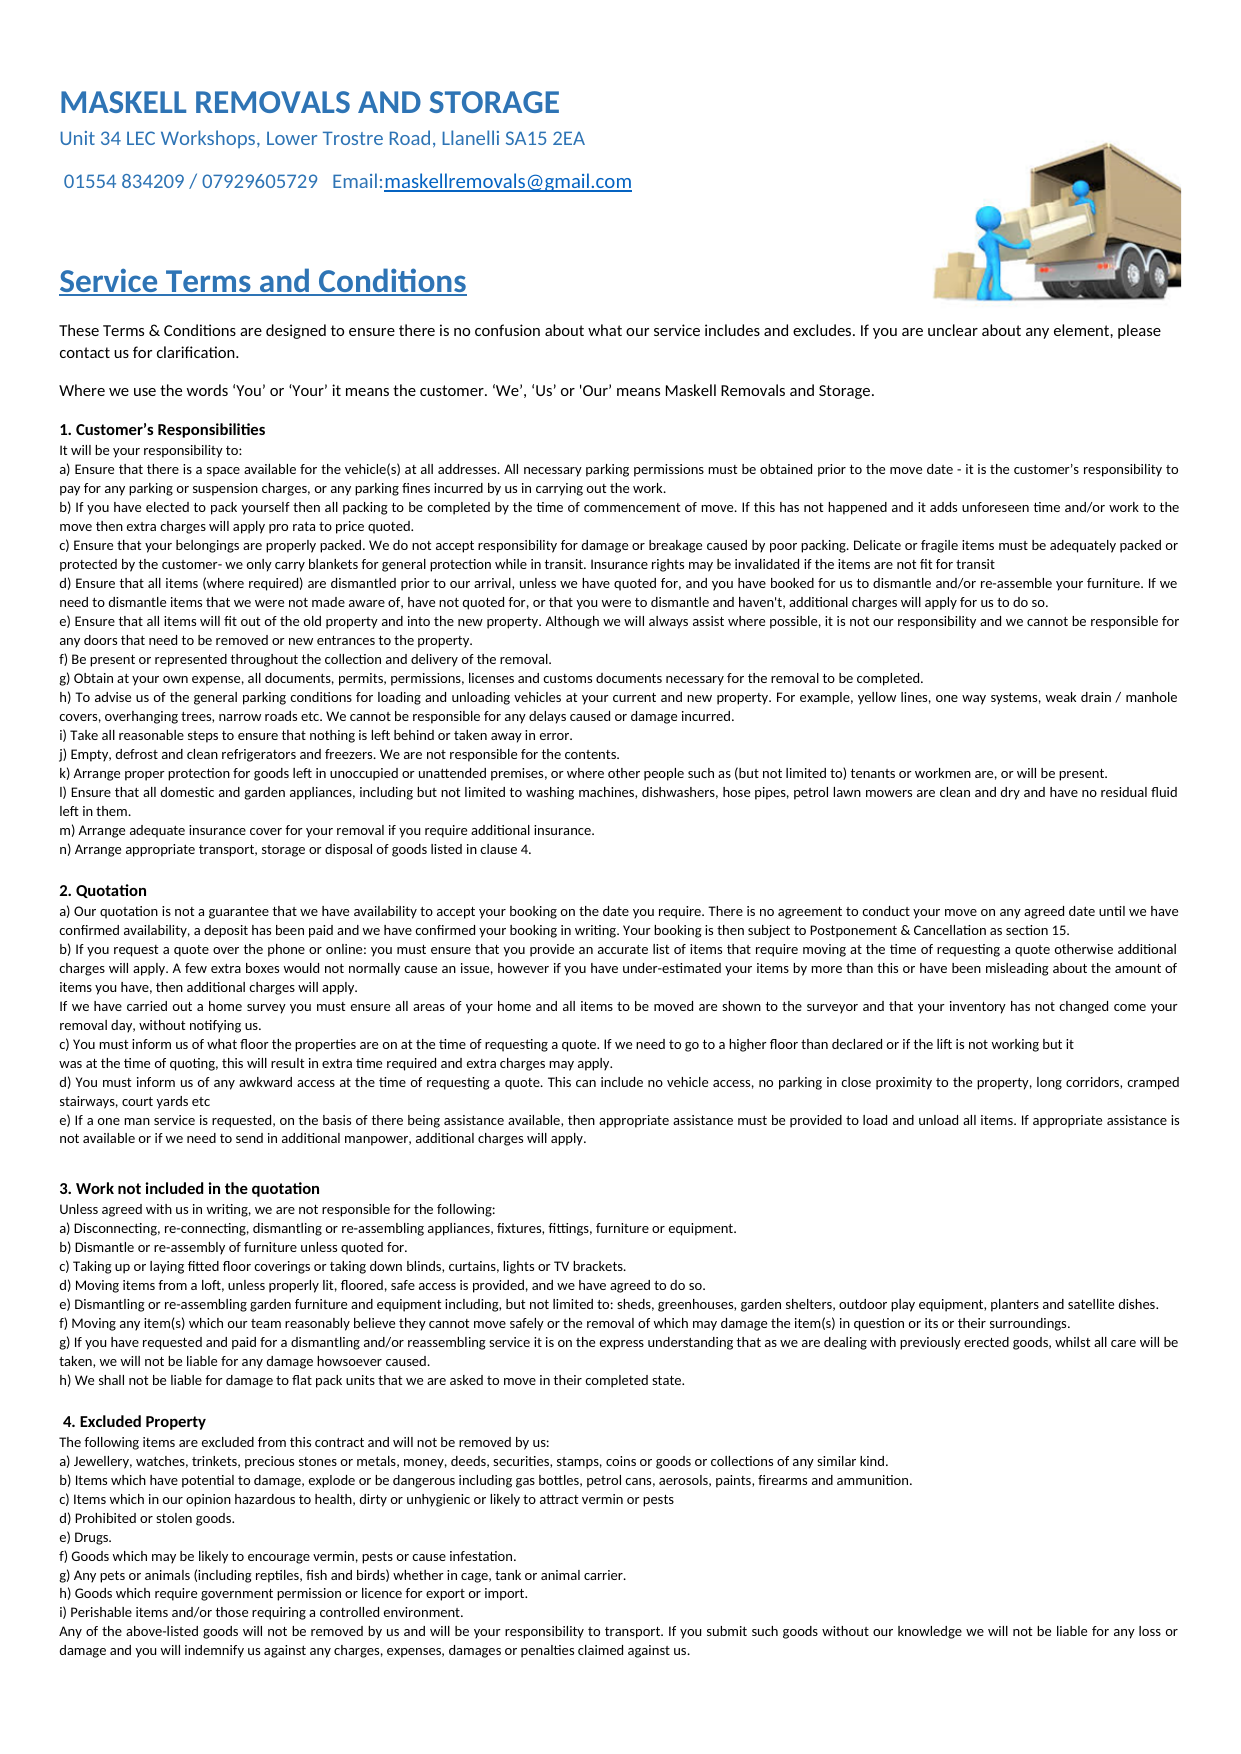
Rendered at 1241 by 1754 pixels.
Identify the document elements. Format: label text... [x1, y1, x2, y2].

text e) Dismantling or re-assembling garden furniture and equipment including, but not limited to: sheds, greenhouses, garden shelters, outdoor play equipment, planters and satellite dishes. [59, 1295, 1181, 1313]
text These Terms & Conditions are designed to ensure there is no confusion about what our service includes and excludes. If you are unclear about any element, please contact us for clarification. [59, 320, 1181, 362]
text If we have carried out a home survey you must ensure all areas of your home and all items to be moved are shown to the surveyor and that your inventory has not changed come your removal day, without notifying us. [59, 997, 1181, 1034]
text i) Take all reasonable steps to ensure that nothing is left behind or taken away in error. [59, 726, 1181, 744]
text d) Prohibited or stolen goods. [59, 1509, 1181, 1527]
text j) Empty, defrost and clean refrigerators and freezers. We are not responsible for the contents. [59, 745, 1181, 763]
text Service Terms and Conditions [59, 260, 1181, 300]
text l) Ensure that all domestic and garden appliances, including but not limited to washing machines, dishwashers, hose pipes, petrol lawn mowers are clean and dry and have no residual fluid left in them. [59, 783, 1181, 820]
text h) Goods which require government permission or licence for export or import. [59, 1585, 1181, 1603]
text g) Obtain at your own expense, all documents, permits, permissions, licenses and customs documents necessary for the removal to be completed. [59, 669, 1181, 687]
text b) If you have elected to pack yourself then all packing to be completed by the time of commencement of move. If this has not happened and it adds unforeseen time and/or work to the move then extra charges will apply pro rata to price quoted. [59, 498, 1181, 535]
text Unit 34 LEC Workshops, Lower Trostre Road, Llanelli SA15 2EA [59, 125, 1181, 150]
text 2. Quotation [59, 881, 1181, 901]
text n) Arrange appropriate transport, storage or disposal of goods listed in clause 4. [59, 840, 1181, 858]
text Where we use the words ‘You’ or ‘Your’ it means the customer. ‘We’, ‘Us’ or 'Our’ means Maskell Removals and Storage. [59, 381, 1181, 401]
text k) Arrange proper protection for goods left in unoccupied or unattended premises, or where other people such as (but not limited to) tenants or workmen are, or will be present. [59, 764, 1181, 782]
text d) Ensure that all items (where required) are dismantled prior to our arrival, unless we have quoted for, and you have booked for us to dismantle and/or re-assemble your furniture. If we need to dismantle items that we were not made aware of, have not quoted for, or that you were to dismantle and haven't, additional charges will apply for us to do so. [59, 574, 1181, 611]
text f) Be present or represented throughout the collection and delivery of the removal. [59, 650, 1181, 668]
text d) Moving items from a loft, unless properly lit, floored, safe access is provided, and we have agreed to do so. [59, 1276, 1181, 1294]
text It will be your responsibility to: [59, 441, 1181, 459]
text f) Moving any item(s) which our team reasonably believe they cannot move safely or the removal of which may damage the item(s) in question or its or their surroundings. [59, 1314, 1181, 1332]
text a) Disconnecting, re-connecting, dismantling or re-assembling appliances, fixtures, fittings, furniture or equipment. [59, 1219, 1181, 1237]
text e) If a one man service is requested, on the basis of there being assistance available, then appropriate assistance must be provided to load and unload all items. If appropriate assistance is not available or if we need to send in additional manpower, additional charges will apply. [59, 1111, 1181, 1147]
text 3. Work not included in the quotation [59, 1178, 1181, 1199]
text b) Items which have potential to damage, explode or be dangerous including gas bottles, petrol cans, aerosols, paints, firearms and ammunition. [59, 1471, 1181, 1489]
text g) If you have requested and paid for a dismantling and/or reassembling service it is on the express understanding that as we are dealing with previously erected goods, whilst all care will be taken, we will not be liable for any damage howsoever caused. [59, 1333, 1181, 1370]
text b) Dismantle or re-assembly of furniture unless quoted for. [59, 1238, 1181, 1256]
text a) Jewellery, watches, trinkets, precious stones or metals, money, deeds, securities, stamps, coins or goods or collections of any similar kind. [59, 1452, 1181, 1470]
text h) To advise us of the general parking conditions for loading and unloading vehicles at your current and new property. For example, yellow lines, one way systems, weak drain / manhole covers, overhanging trees, narrow roads etc. We cannot be responsible for any delays caused or damage incurred. [59, 688, 1181, 725]
text g) Any pets or animals (including reptiles, fish and birds) whether in cage, tank or animal carrier. [59, 1566, 1181, 1584]
text a) Our quotation is not a guarantee that we have availability to accept your booking on the date you require. There is no agreement to conduct your move on any agreed date until we have confirmed availability, a deposit has been paid and we have confirmed your booking in writing. Your booking is then subject to Postponement & Cancellation as section 15. [59, 902, 1181, 939]
text d) You must inform us of any awkward access at the time of requesting a quote. This can include no vehicle access, no parking in close proximity to the property, long corridors, cramped stairways, court yards etc [59, 1073, 1181, 1109]
text c) Items which in our opinion hazardous to health, dirty or unhygienic or likely to attract vermin or pests [59, 1490, 1181, 1508]
text Any of the above-listed goods will not be removed by us and will be your responsibility to transport. If you submit such goods without our knowledge we will not be liable for any loss or damage and you will indemnify us against any charges, expenses, damages or penalties claimed against us. [59, 1623, 1181, 1659]
text 1. Customer’s Responsibilities [59, 419, 1181, 439]
text The following items are excluded from this contract and will not be removed by us: [59, 1433, 1181, 1451]
text e) Ensure that all items will fit out of the old property and into the new property. Although we will always assist where possible, it is not our responsibility and we cannot be responsible for any doors that need to be removed or new entrances to the property. [59, 612, 1181, 649]
text 01554 834209 / 07929605729 Email:maskellremovals@gmail.com [59, 169, 1181, 194]
text c) Taking up or laying fitted floor coverings or taking down blinds, curtains, lights or TV brackets. [59, 1257, 1181, 1275]
text i) Perishable items and/or those requiring a controlled environment. [59, 1604, 1181, 1622]
text 4. Excluded Property [59, 1411, 1181, 1432]
text f) Goods which may be likely to encourage vermin, pests or cause infestation. [59, 1547, 1181, 1565]
text b) If you request a quote over the phone or online: you must ensure that you provide an accurate list of items that require moving at the time of requesting a quote otherwise additional charges will apply. A few extra boxes would not normally cause an issue, however if you have under-estimated your items by more than this or have been misleading about the amount of items you have, then additional charges will apply. [59, 940, 1181, 996]
text was at the time of quoting, this will result in extra time required and extra charges may apply. [59, 1054, 1181, 1072]
text h) We shall not be liable for damage to flat pack units that we are asked to move in their completed state. [59, 1371, 1181, 1389]
text a) Ensure that there is a space available for the vehicle(s) at all addresses. All necessary parking permissions must be obtained prior to the move date - it is the customer’s responsibility to pay for any parking or suspension charges, or any parking fines incurred by us in carrying out the work. [59, 460, 1181, 497]
text e) Drugs. [59, 1528, 1181, 1546]
text m) Arrange adequate insurance cover for your removal if you require additional insurance. [59, 821, 1181, 839]
text MASKELL REMOVALS AND STORAGE [59, 81, 1181, 121]
text c) You must inform us of what floor the properties are on at the time of requesting a quote. If we need to go to a higher floor than declared or if the lift is not working but it [59, 1035, 1181, 1053]
picture [907, 124, 1182, 326]
text c) Ensure that your belongings are properly packed. We do not accept responsibility for damage or breakage caused by poor packing. Delicate or fragile items must be adequately packed or protected by the customer- we only carry blankets for general protection while in transit. Insurance rights may be invalidated if the items are not fit for transit [59, 536, 1181, 573]
text Unless agreed with us in writing, we are not responsible for the following: [59, 1200, 1181, 1218]
